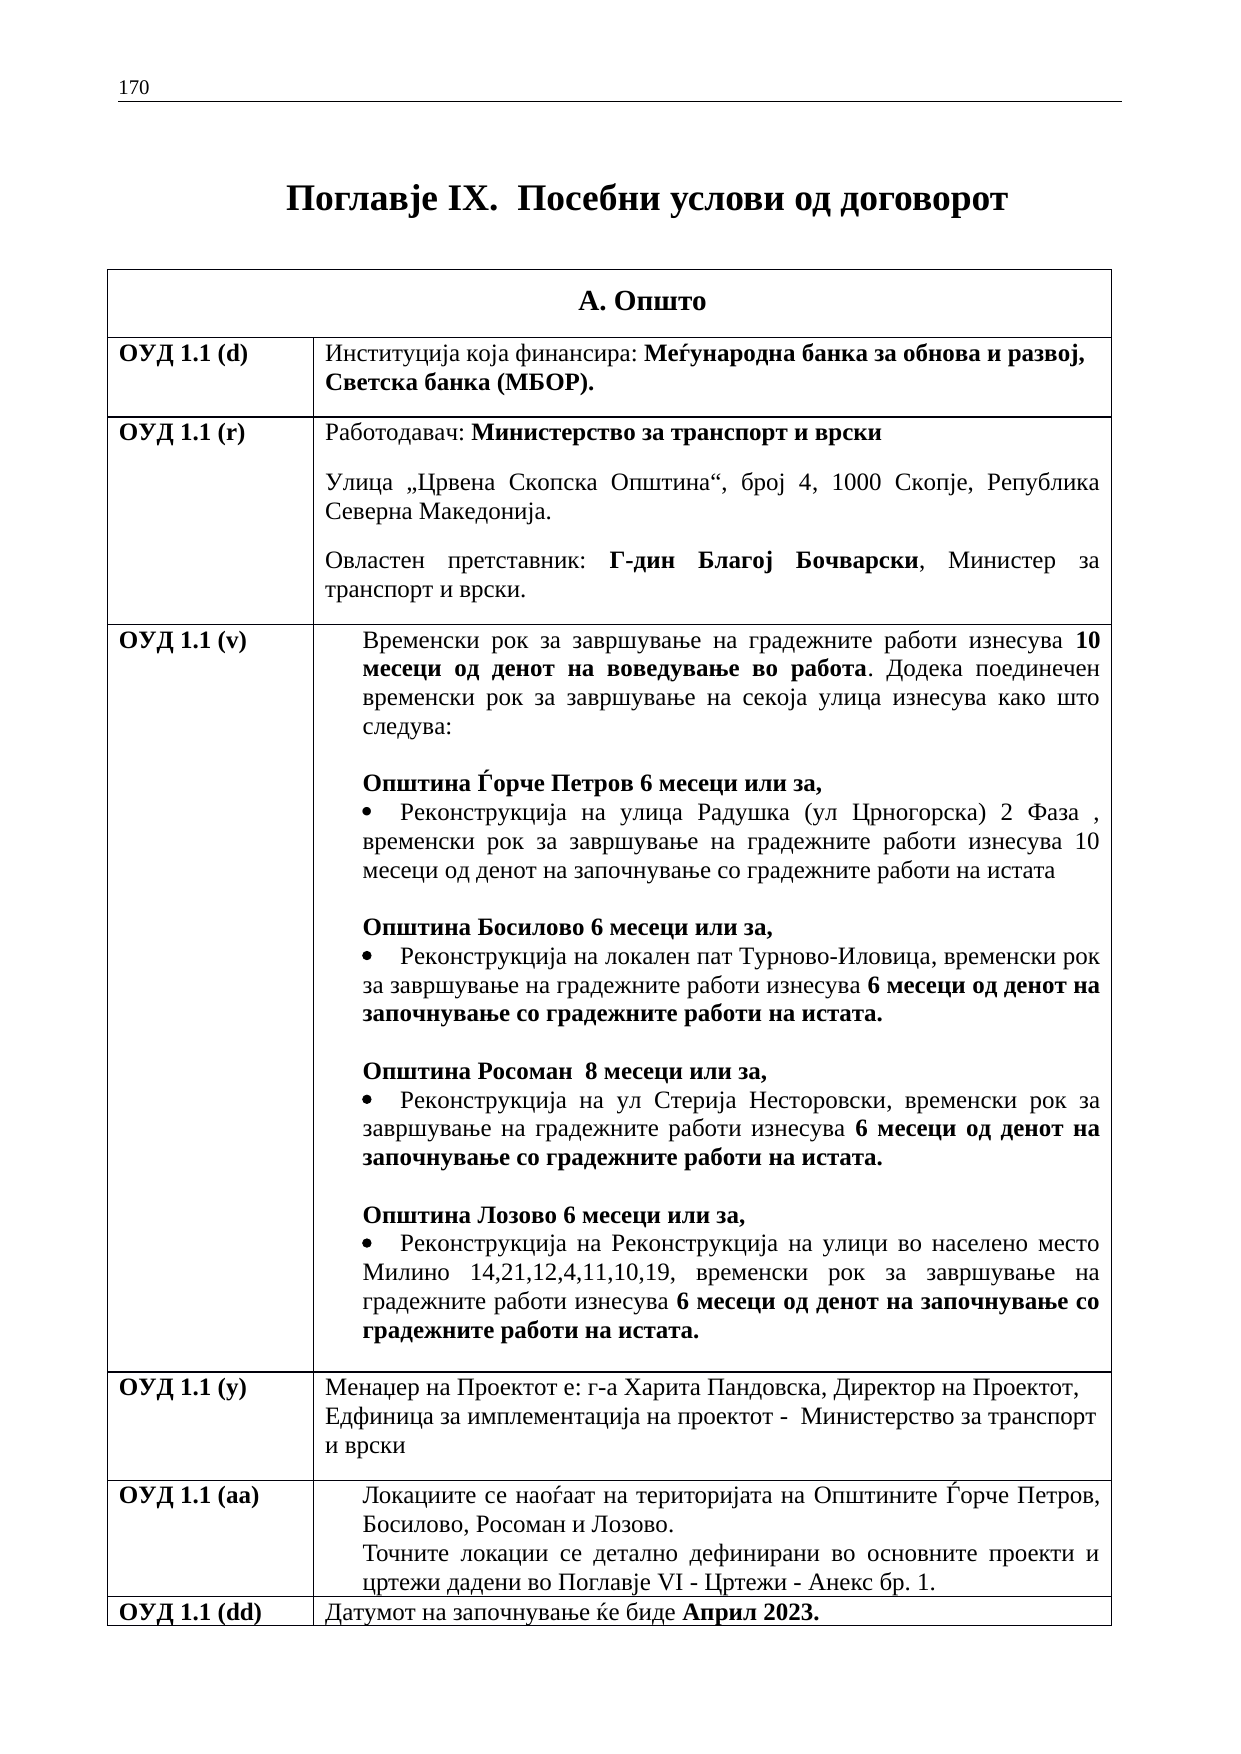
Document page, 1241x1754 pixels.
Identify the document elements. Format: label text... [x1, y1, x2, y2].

table_cell Институција која финансира: Meѓународна банка за обнова и развој, Светска банка (МБОР). [314, 338, 1111, 416]
table_cell Локациите се наоѓаат на територијата на Општините Ѓорче Петров, Босилово, Росоман и Лозово. Точните локации се детално дефинирани во основните проекти и цртежи дадени во Поглавје VI - Цртежи - Анекс бр. 1. [314, 1481, 1111, 1596]
subtitle Поглавје IX. Посебни услови од договорот [172, 176, 1122, 219]
table_header A. Општо [108, 270, 1111, 337]
table_cell ОУД 1.1 (aa) [108, 1481, 313, 1596]
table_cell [314, 1597, 1111, 1625]
table_cell ОУД 1.1 (v) [108, 625, 313, 1371]
table_cell Временски рок за завршување на градежните работи изнесува 10 месеци од денот на воведување во работа. Додека поединечен временски рок за завршување на секоја улица изнесува како што следува: Општина Ѓорче Петров 6 месеци или за, Реконструкција на улица Радушка (ул Црногорска) 2 Фаза , временски рок за завршување на градежните работи изнесува 10 месеци од денот на започнување со градежните работи на истата Општина Босилово 6 месеци или за, Реконструкција на локален пат Турново-Иловица, временски рок за завршување на градежните работи изнесува 6 месеци од денот на започнување со градежните работи на истата. Општина Росоман 8 месеци или за, Реконструкција на ул Стерија Несторовски, временски рок за завршување на градежните работи изнесува 6 месеци од денот на започнување со градежните работи на истата. Општина Лозово 6 месеци или за, Реконструкција на Реконструкција на улици во населено место Милино 14,21,12,4,11,10,19, временски рок за завршување на градежните работи изнесува 6 месеци од денот на започнување со градежните работи на истата. [314, 625, 1111, 1371]
table_cell ОУД 1.1 (dd) [108, 1597, 313, 1625]
table_cell Менаџер на Проектот е: г-а Харита Пандовска, Директор на Проектот, Едфиница за имплементација на проектот - Министерство за транспорт и врски [314, 1373, 1111, 1479]
table_cell ОУД 1.1 (d) [108, 338, 313, 416]
table_cell ОУД 1.1 (r) [108, 418, 313, 624]
table_cell Работодавач: Министерство за транспорт и врски Улица „Црвена Скопска Општина“, број 4, 1000 Скопје, Република Северна Македонија. Овластен претставник: Г-дин Благој Бочварски, Министер за транспорт и врски. [314, 418, 1111, 624]
table_cell ОУД 1.1 (y) [108, 1373, 313, 1479]
